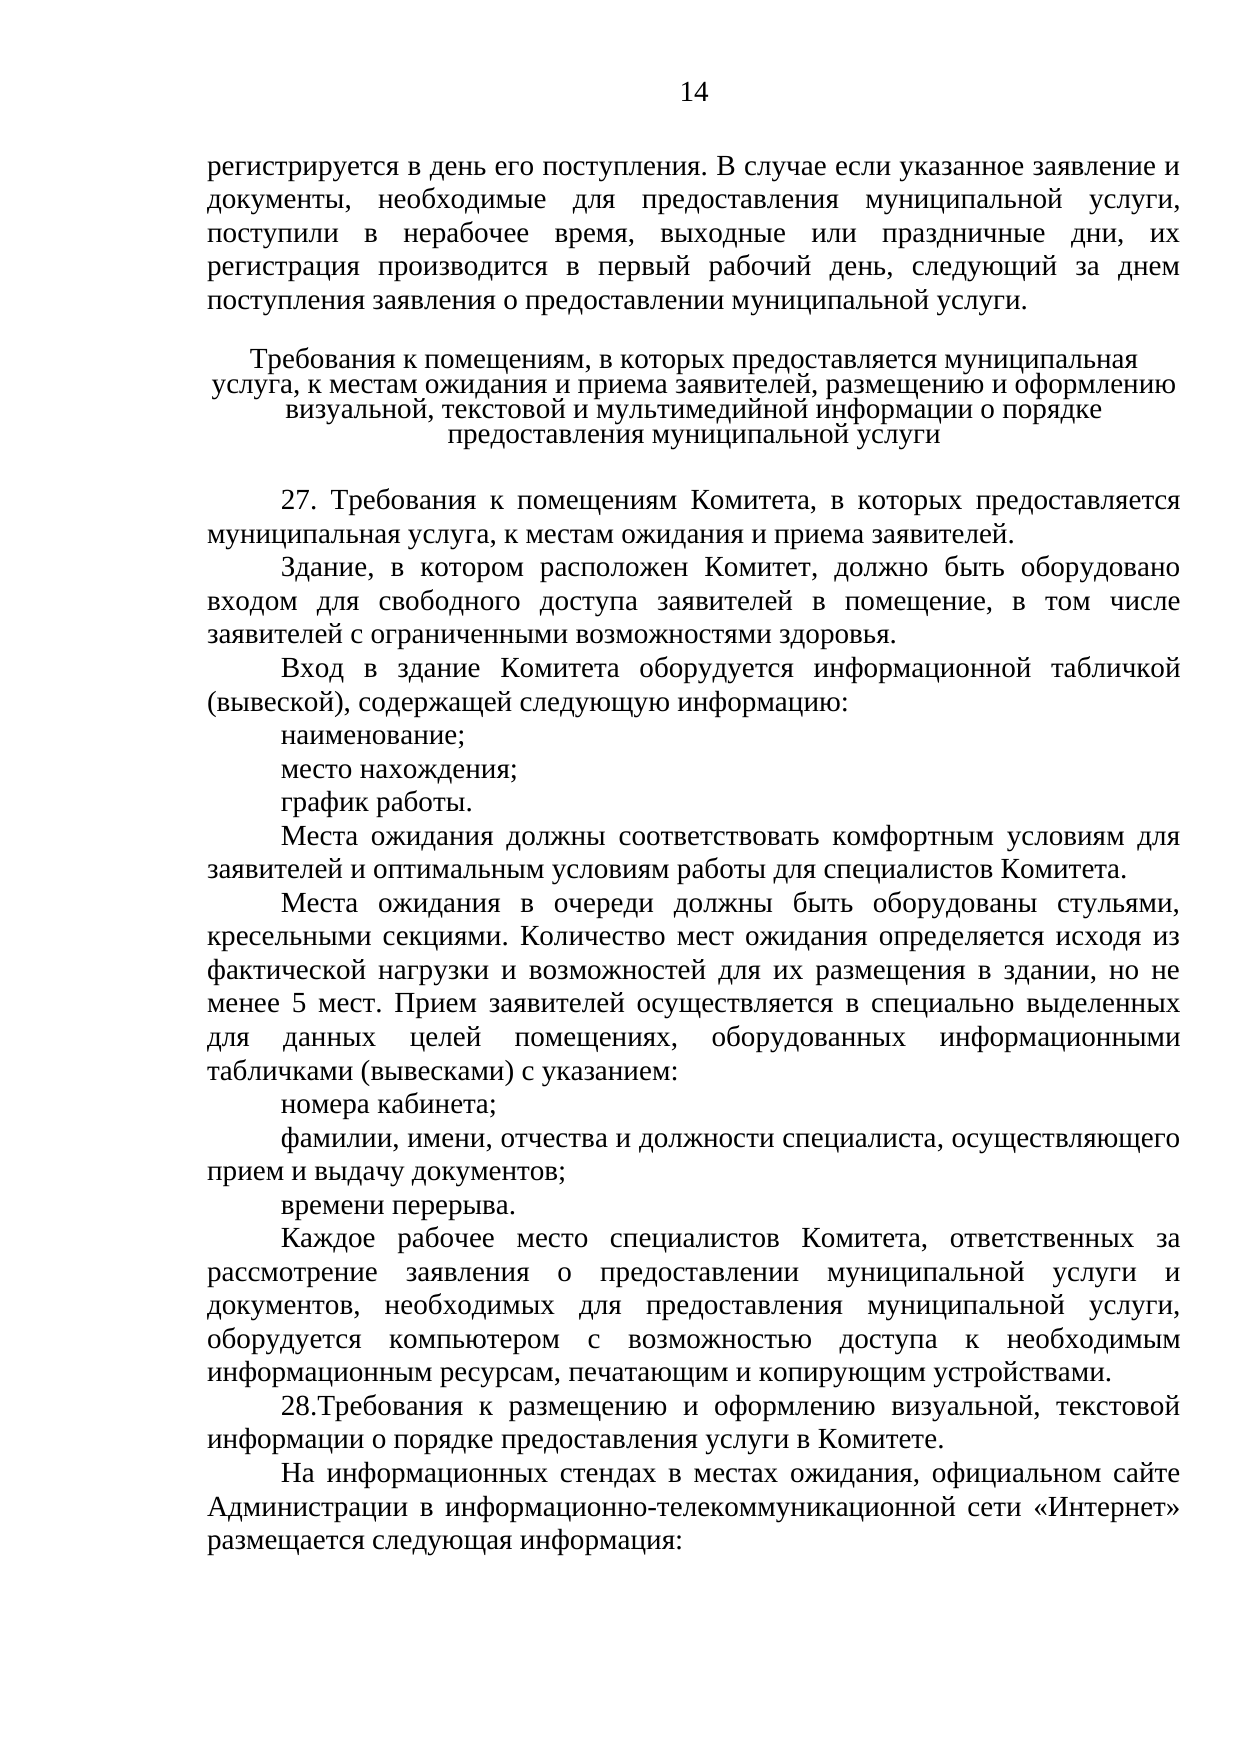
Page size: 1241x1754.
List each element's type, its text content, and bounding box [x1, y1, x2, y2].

text Каждое рабочее место специалистов Комитета, ответственных за рассмотрение заявления о предоставлении муниципальной услуги и документов, необходимых для предоставления муниципальной услуги, оборудуется компьютером с возможностью доступа к необходимым информационным ресурсам, печатающим и копирующим устройствами. [207, 1220, 1181, 1388]
text времени перерыва. [207, 1187, 1181, 1220]
text наименование; [207, 717, 1181, 751]
text фамилии, имени, отчества и должности специалиста, осуществляющего прием и выдачу документов; [207, 1120, 1181, 1187]
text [207, 148, 1181, 315]
text график работы. [207, 784, 1181, 818]
text Места ожидания должны соответствовать комфортным условиям для заявителей и оптимальным условиям работы для специалистов Комитета. [207, 818, 1181, 885]
text Места ожидания в очереди должны быть оборудованы стульями, кресельными секциями. Количество мест ожидания определяется исходя из фактической нагрузки и возможностей для их размещения в здании, но не менее 5 мест. Прием заявителей осуществляется в специально выделенных для данных целей помещениях, оборудованных информационными табличками (вывесками) с указанием: [207, 885, 1181, 1086]
text номера кабинета; [207, 1086, 1181, 1120]
text 28.Требования к размещению и оформлению визуальной, текстовой информации о порядке предоставления услуги в Комитете. [207, 1388, 1181, 1455]
text 27. Требования к помещениям Комитета, в которых предоставляется муниципальная услуга, к местам ожидания и приема заявителей. [207, 482, 1181, 549]
text Требования к помещениям, в которых предоставляется муниципальная услуга, к местам ожидания и приема заявителей, размещению и оформлению визуальной, текстовой и мультимедийной информации о порядке предоставления муниципальной услуги [207, 349, 1181, 449]
text На информационных стендах в местах ожидания, официальном сайте Администрации в информационно-телекоммуникационной сети «Интернет» размещается следующая информация: [207, 1455, 1181, 1556]
text место нахождения; [207, 751, 1181, 784]
text Здание, в котором расположен Комитет, должно быть оборудовано входом для свободного доступа заявителей в помещение, в том числе заявителей с ограниченными возможностями здоровья. [207, 549, 1181, 650]
text Вход в здание Комитета оборудуется информационной табличкой (вывеской), содержащей следующую информацию: [207, 650, 1181, 717]
